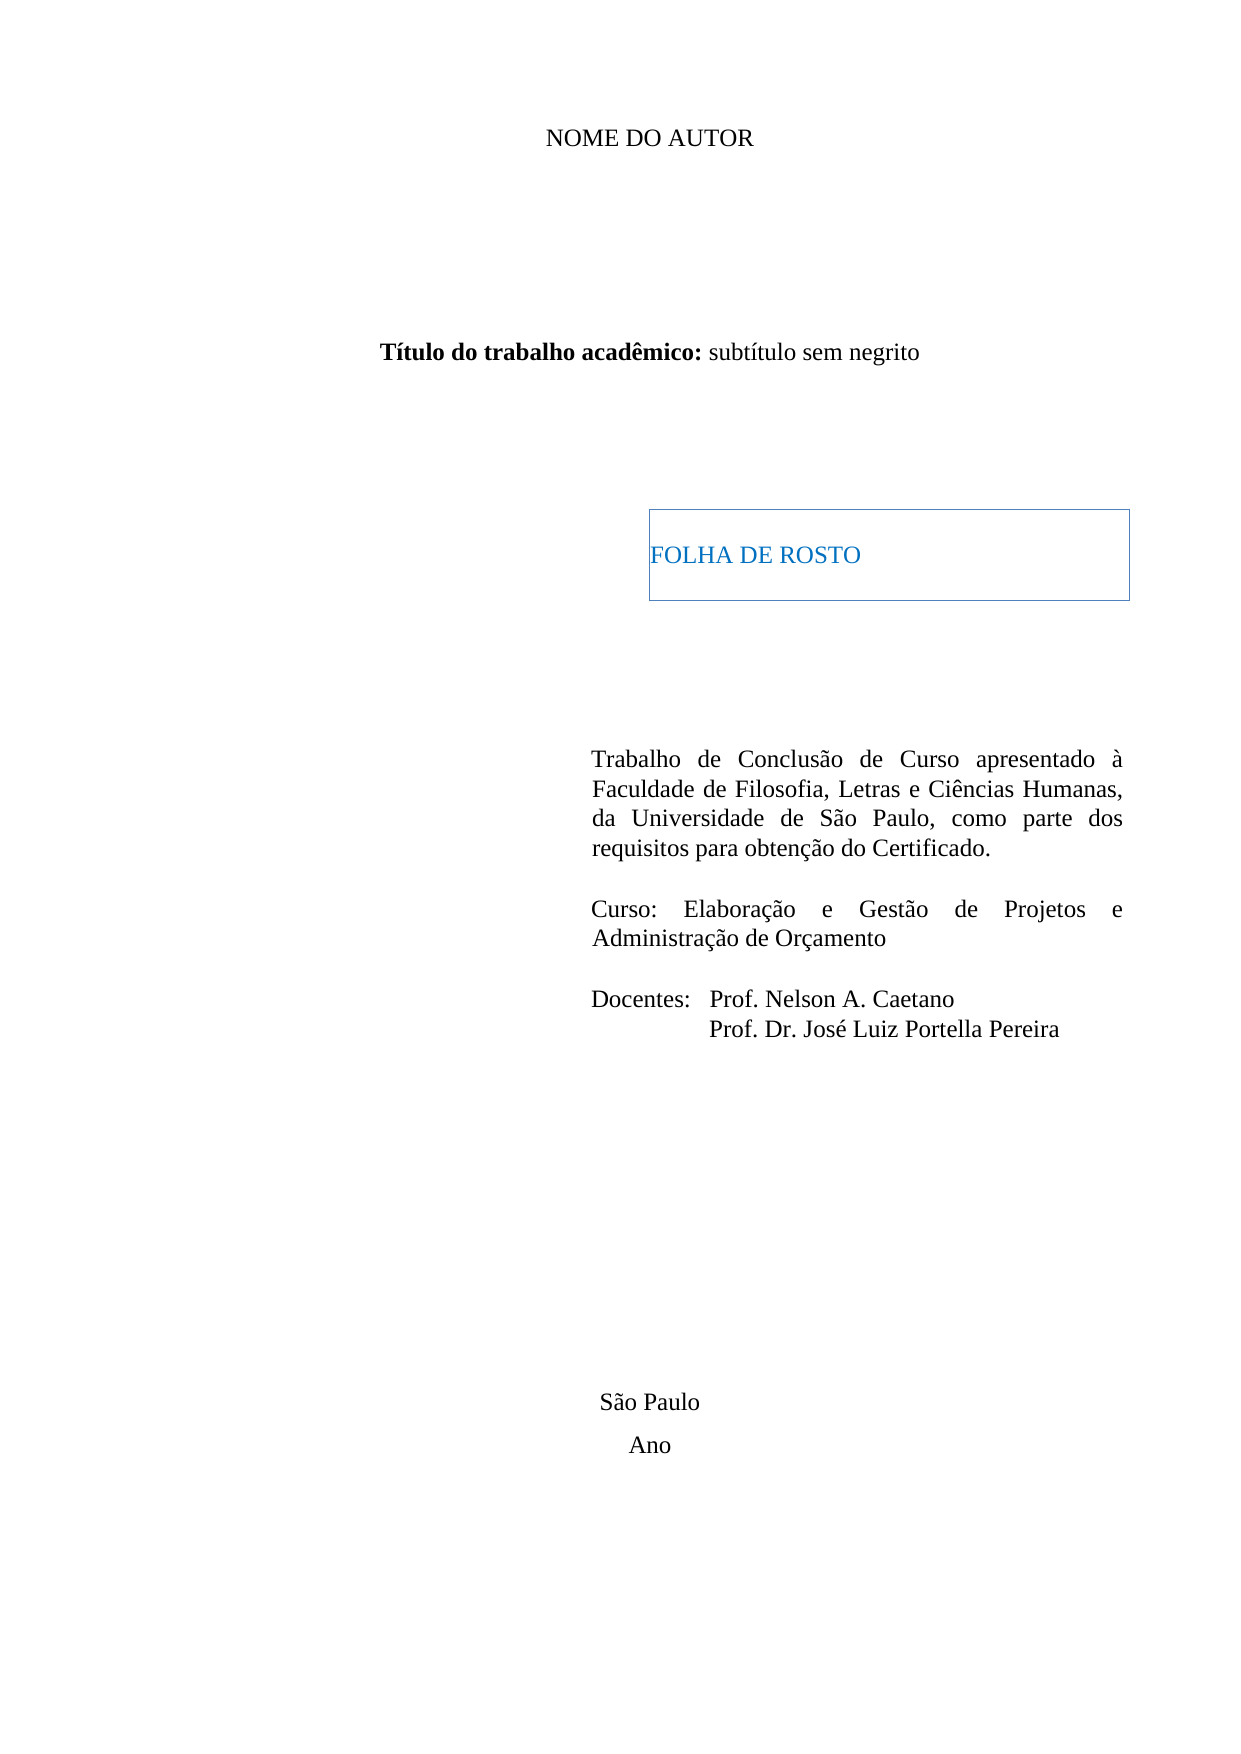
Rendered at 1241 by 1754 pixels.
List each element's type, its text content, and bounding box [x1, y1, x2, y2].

text NOME DO AUTOR [546, 123, 1124, 151]
text FOLHA DE ROSTO [650, 539, 1129, 569]
subtitle Título do trabalho acadêmico: subtítulo sem negrito [379, 337, 1129, 366]
text Curso: Elaboração e Gestão de Projetos e Administração de Orçamento [591, 894, 1124, 952]
text Trabalho de Conclusão de Curso apresentado à Faculdade de Filosofia, Letras e Ciências Humanas, da Universidade de São Paulo, como parte dos requisitos para obtenção do Certificado. [591, 744, 1124, 862]
text Ano [628, 1430, 1124, 1459]
text São Paulo [599, 1387, 1124, 1416]
subtitle Prof. Dr. José Luiz Portella Pereira [177, 1014, 1129, 1042]
text Docentes: Prof. Nelson A. Caetano [591, 984, 1124, 1013]
